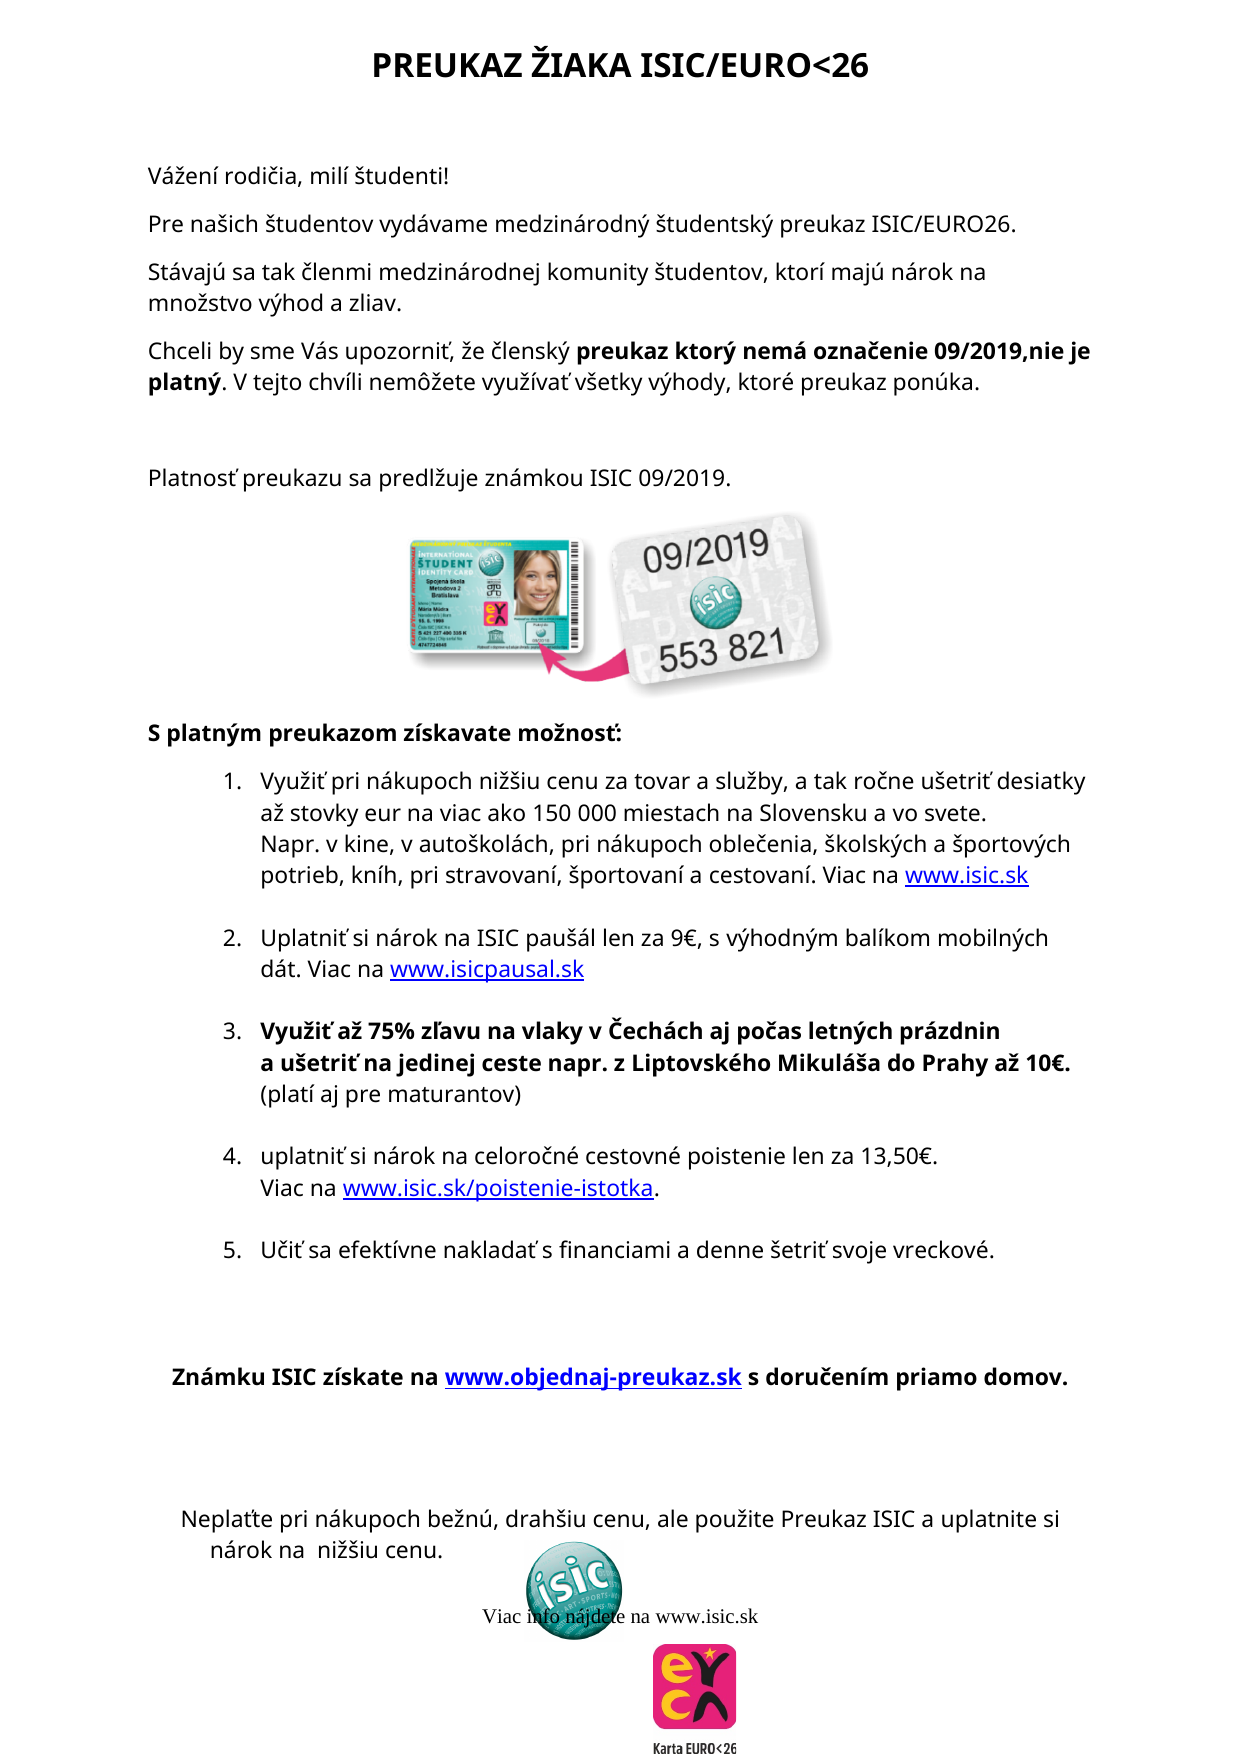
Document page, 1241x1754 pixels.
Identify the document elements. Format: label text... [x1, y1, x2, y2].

picture [653, 1644, 737, 1754]
list Uplatniť si nárok na ISIC paušál len za 9€, s výhodným balíkom mobilných dát. Viac na www.isicpausal.sk [223, 921, 1093, 984]
text Známku ISIC získate na www.objednaj-preukaz.sk s doručením priamo domov. [148, 1361, 1093, 1392]
text Vážení rodičia, milí študenti! [148, 160, 1093, 191]
text Stávajú sa tak členmi medzinárodnej komunity študentov, ktorí majú nárok na množstvo výhod a zliav. [148, 256, 1093, 318]
list Využiť až 75% zľavu na vlaky v Čechách aj počas letných prázdnin a ušetriť na jedinej ceste napr. z Liptovského Mikuláša do Prahy až 10€.(platí aj pre maturantov) [223, 1015, 1093, 1109]
text Platnosť preukazu sa predlžuje známkou ISIC 09/2019. [148, 462, 1093, 493]
list Využiť pri nákupoch nižšiu cenu za tovar a služby, a tak ročne ušetriť desiatky až stovky eur na viac ako 150 000 miestach na Slovensku a vo svete. [223, 765, 1093, 828]
list Učiť sa efektívne nakladať s financiami a denne šetriť svoje vreckové. [223, 1234, 1093, 1265]
text Chceli by sme Vás upozorniť, že členský preukaz ktorý nemá označenie 09/2019,nie je platný. V tejto chvíli nemôžete využívať všetky výhody, ktoré preukaz ponúka. [148, 335, 1093, 397]
list Viac na www.isic.sk/poistenie-istotka. [260, 1171, 1093, 1203]
picture [523, 1565, 624, 1642]
text Neplaťte pri nákupoch bežnú, drahšiu cenu, ale použite Preukaz ISIC a uplatnite si nárok na nižšiu cenu. [148, 1503, 1093, 1565]
picture [406, 510, 835, 701]
list uplatniť si nárok na celoročné cestovné poistenie len za 13,50€. [223, 1140, 1093, 1171]
list Napr. v kine, v autoškolách, pri nákupoch oblečenia, školských a športových potrieb, kníh, pri stravovaní, športovaní a cestovaní. Viac na www.isic.sk [260, 828, 1093, 890]
text Pre našich študentov vydávame medzinárodný študentský preukaz ISIC/EURO26. [148, 208, 1093, 239]
text S platným preukazom získavate možnosť: [148, 717, 1093, 748]
